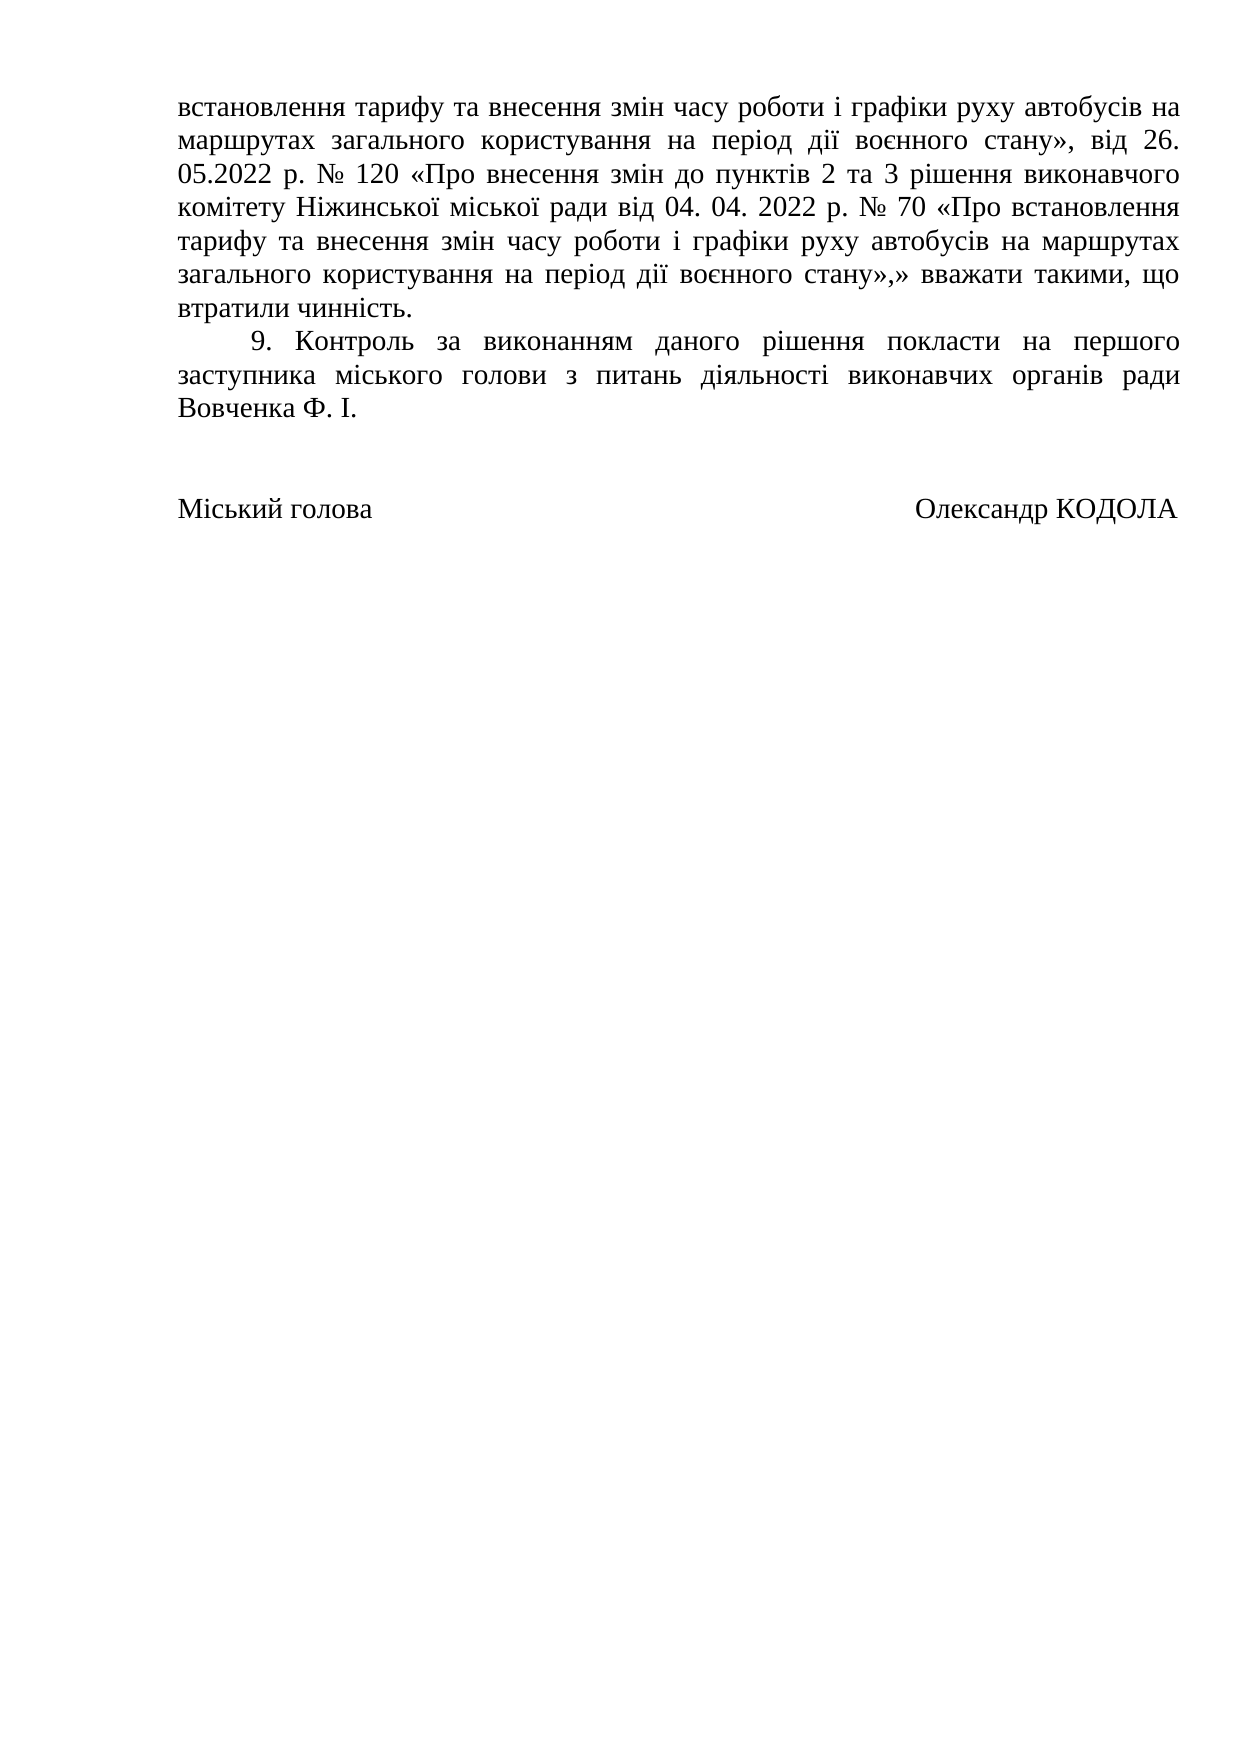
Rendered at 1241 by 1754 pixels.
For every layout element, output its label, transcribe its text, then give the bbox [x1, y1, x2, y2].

text Міський голова Олександр КОДОЛА [177, 491, 1181, 525]
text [177, 89, 1181, 323]
text 9. Контроль за виконанням даного рішення покласти на першого заступника міського голови з питань діяльності виконавчих органів ради Вовченка Ф. І. [177, 323, 1181, 424]
